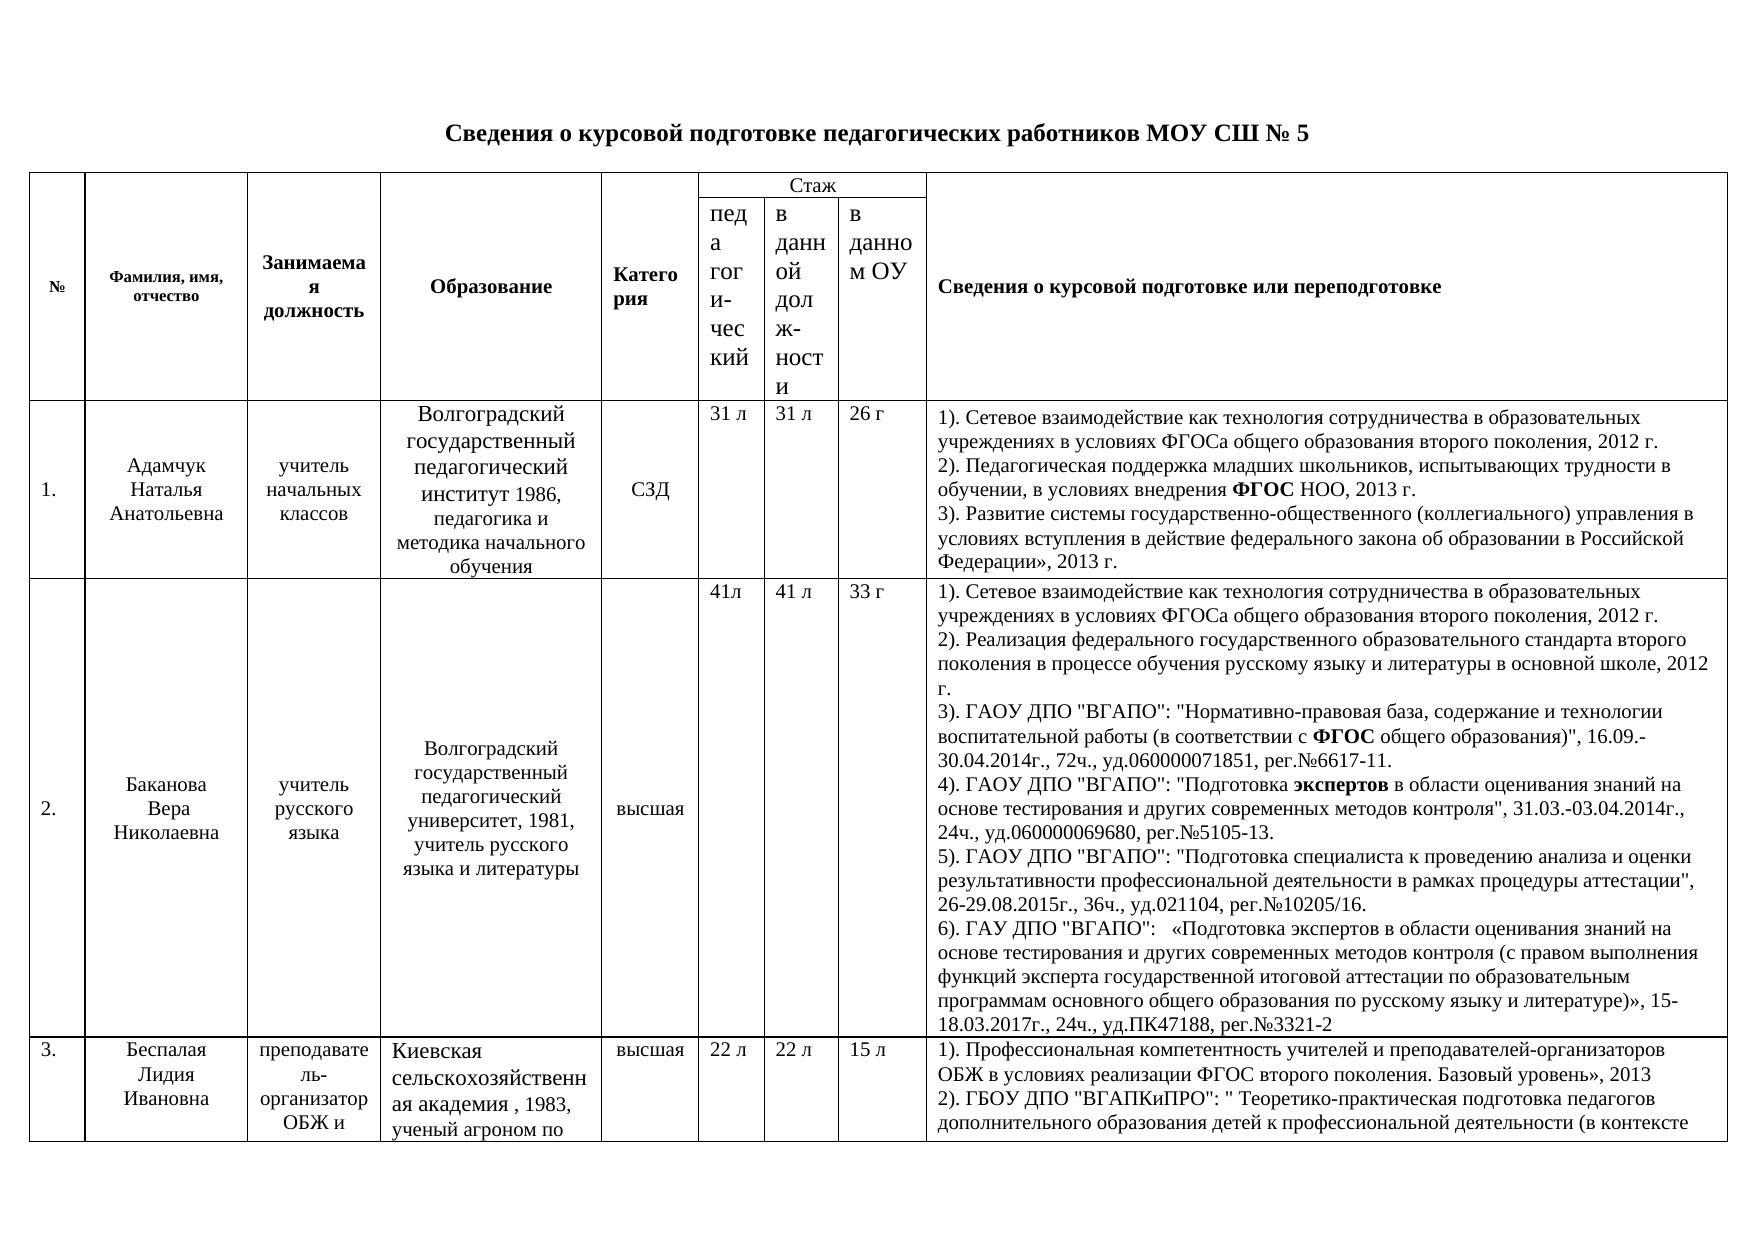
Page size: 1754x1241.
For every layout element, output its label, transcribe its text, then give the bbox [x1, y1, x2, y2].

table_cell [86, 1038, 247, 1141]
table_cell 26 г [839, 401, 926, 578]
table_header Сведения о курсовой подготовке или переподготовке [927, 173, 1727, 399]
table_cell [30, 1038, 84, 1141]
table_cell [30, 579, 84, 1036]
table_cell в данной долж- ности [765, 198, 838, 399]
table_cell 22 л [765, 1038, 838, 1141]
table_cell СЗД [602, 401, 698, 578]
table_cell Волгоградский государственный педагогический университет, 1981, учитель русского языка и литературы [381, 579, 601, 1036]
table_cell 31 л [765, 401, 838, 578]
table_cell Адамчук Наталья Анатольевна [86, 401, 247, 578]
table_cell 41л [699, 579, 764, 1036]
table_cell Баканова Вера Николаевна [86, 579, 247, 1036]
table_cell 22 л [699, 1038, 764, 1141]
table_cell 41 л [765, 579, 838, 1036]
table_cell 1). Сетевое взаимодействие как технология сотрудничества в образовательных учреждениях в условиях ФГОСа общего образования второго поколения, 2012 г. 2). Реализация федерального государственного образовательного стандарта второго поколения в процессе обучения русскому языку и литературы в основной школе, 2012 г. 3). ГАОУ ДПО "ВГАПО": "Нормативно-правовая база, содержание и технологии воспитательной работы (в соответствии с ФГОС общего образования)", 16.09.-30.04.2014г., 72ч., уд.060000071851, рег.№6617-11. 4). ГАОУ ДПО "ВГАПО": "Подготовка экспертов в области оценивания знаний на основе тестирования и других современных методов контроля", 31.03.-03.04.2014г., 24ч., уд.060000069680, рег.№5105-13. 5). ГАОУ ДПО "ВГАПО": "Подготовка специалиста к проведению анализа и оценки результативности профессиональной деятельности в рамках процедуры аттестации", 26-29.08.2015г., 36ч., уд.021104, рег.№10205/16. 6). ГАУ ДПО "ВГАПО": «Подготовка экспертов в области оценивания знаний на основе тестирования и других современных методов контроля (с правом выполнения функций эксперта государственной итоговой аттестации по образовательным программам основного общего образования по русскому языку и литературе)», 15-18.03.2017г., 24ч., уд.ПК47188, рег.№3321-2 [927, 579, 1727, 1036]
table_cell [30, 401, 84, 578]
text Сведения о курсовой подготовке педагогических работников МОУ СШ № 5 [118, 118, 1636, 147]
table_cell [381, 1038, 601, 1141]
table_header Образование [381, 173, 601, 399]
table_cell 31 л [699, 401, 764, 578]
table_cell учитель русского языка [248, 579, 380, 1036]
table_cell учитель начальных классов [248, 401, 380, 578]
table_header Фамилия, имя, отчество [86, 173, 247, 399]
table_cell высшая [602, 579, 698, 1036]
table_cell 15 л [839, 1038, 926, 1141]
table_header № [30, 173, 84, 399]
table_cell в данном ОУ [839, 198, 926, 399]
table_header Занимаемая должность [248, 173, 380, 399]
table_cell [927, 1038, 1727, 1141]
table_cell 33 г [839, 579, 926, 1036]
table_header Стаж [699, 173, 926, 197]
table_cell 1). Сетевое взаимодействие как технология сотрудничества в образовательных учреждениях в условиях ФГОСа общего образования второго поколения, 2012 г. 2). Педагогическая поддержка младших школьников, испытывающих трудности в обучении, в условиях внедрения ФГОС НОО, 2013 г. 3). Развитие системы государственно-общественного (коллегиального) управления в условиях вступления в действие федерального закона об образовании в Российской Федерации», 2013 г. [927, 401, 1727, 578]
table_cell педа гоги-чес кий [699, 198, 764, 399]
table_cell Волгоградский государственный педагогический институт 1986, педагогика и методика начального обучения [381, 401, 601, 578]
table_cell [248, 1038, 380, 1141]
table_header Катего рия [602, 173, 698, 399]
table_cell высшая [602, 1038, 698, 1141]
